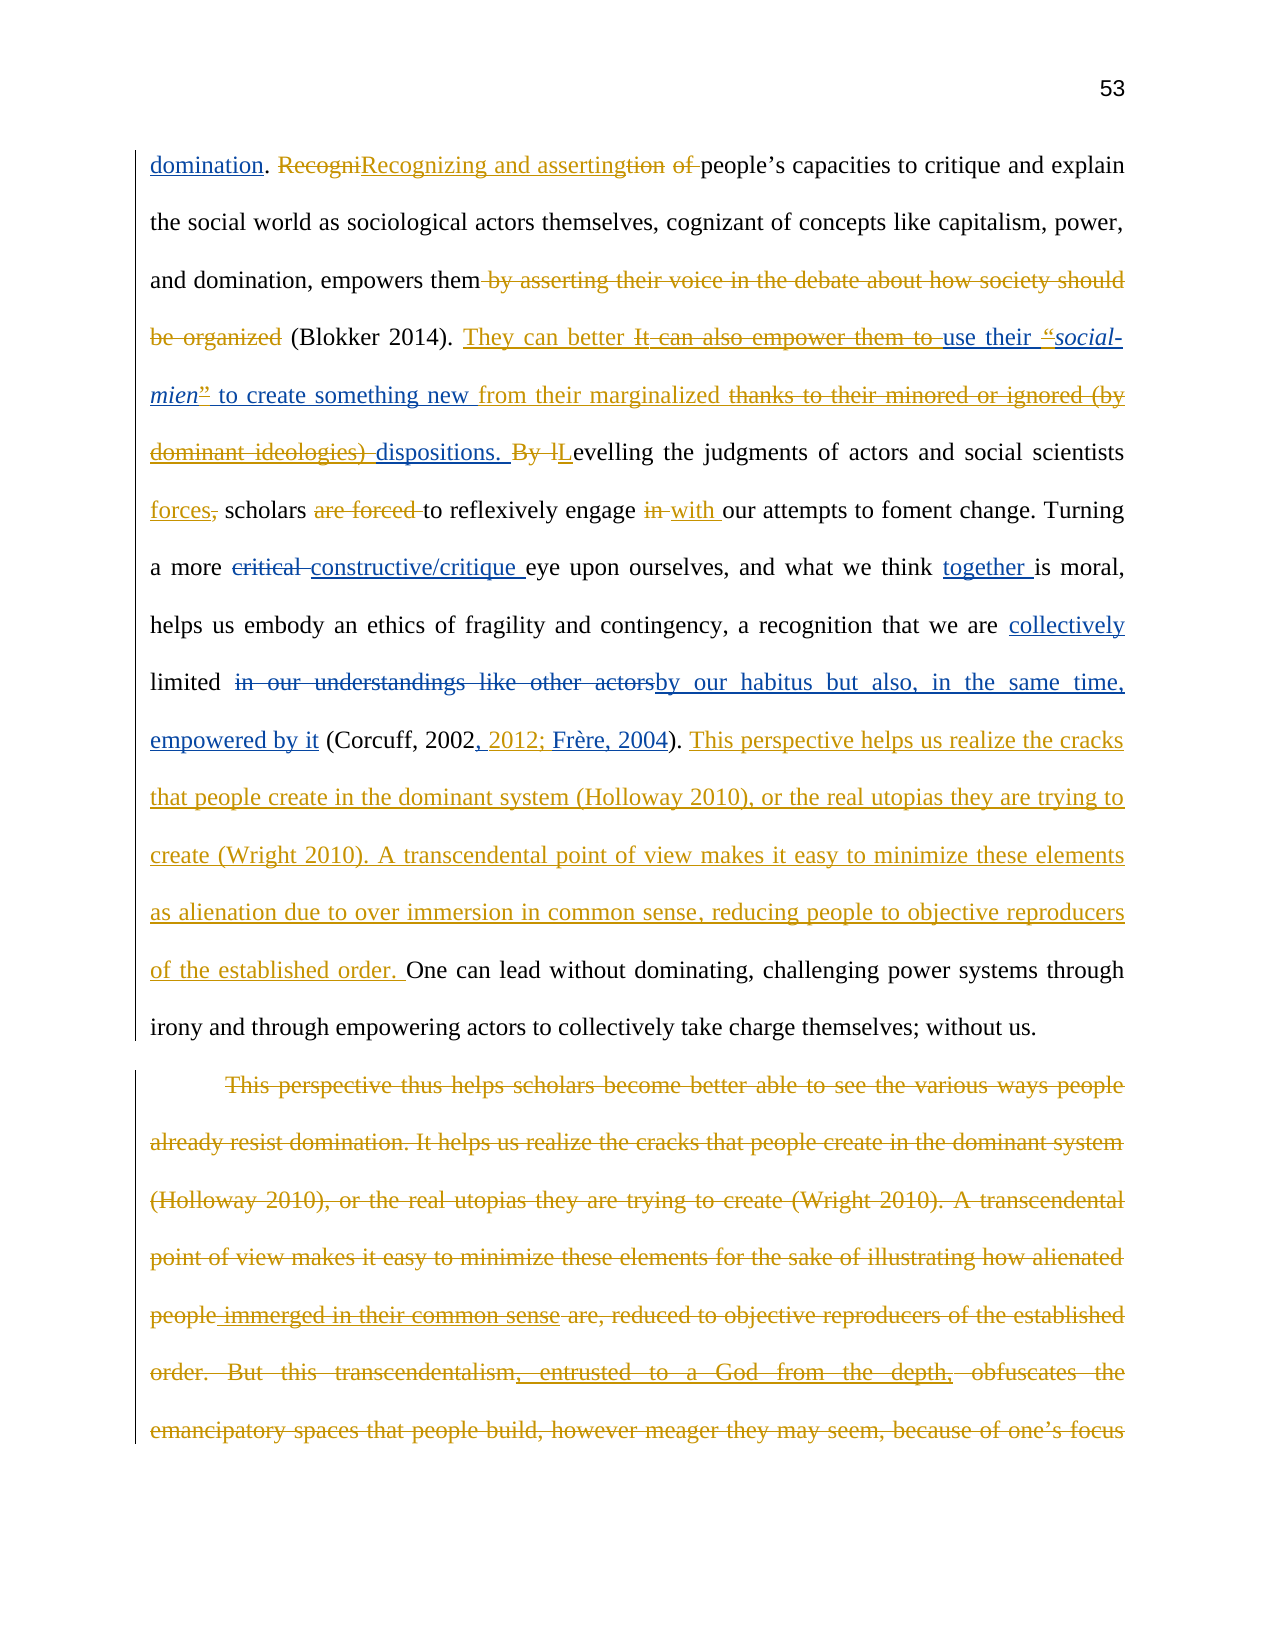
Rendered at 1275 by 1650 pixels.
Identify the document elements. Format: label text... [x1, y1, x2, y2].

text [150, 150, 1125, 405]
